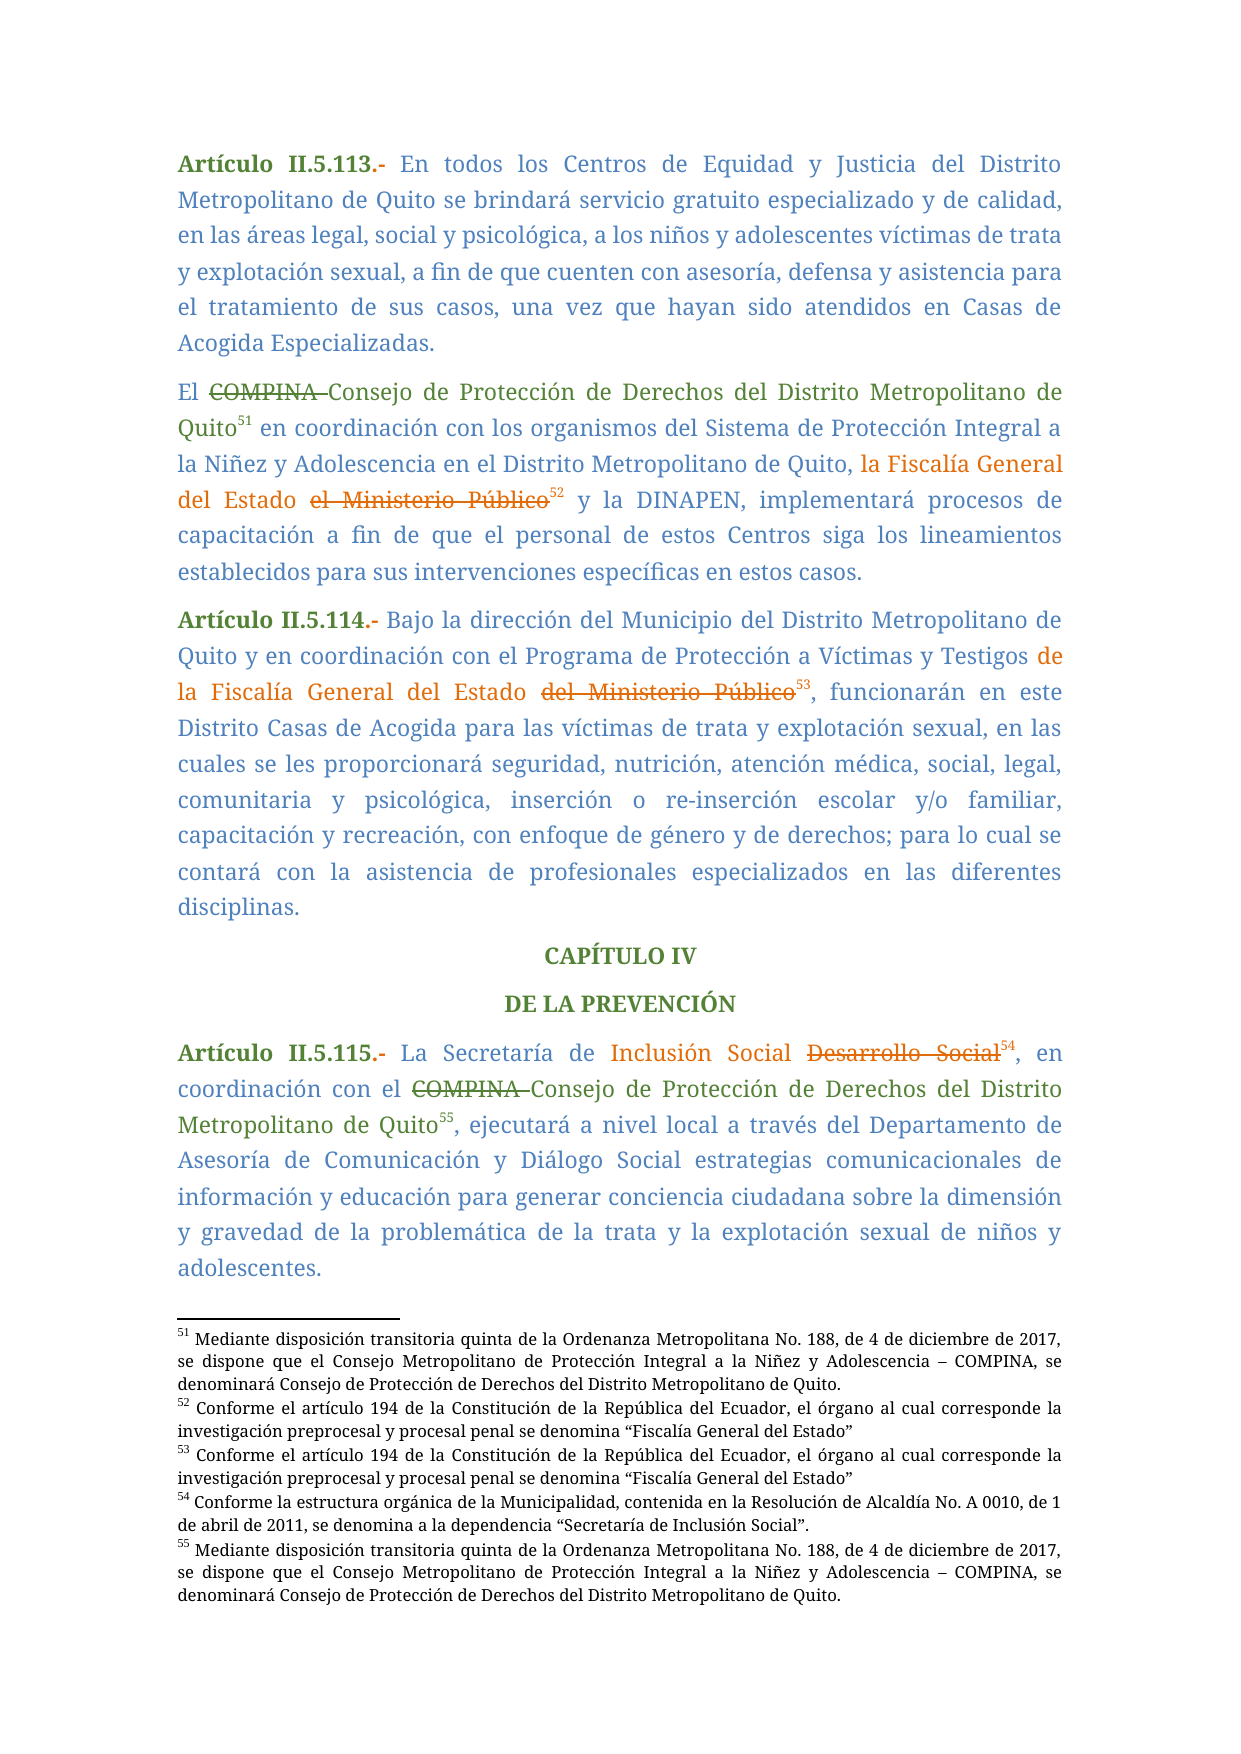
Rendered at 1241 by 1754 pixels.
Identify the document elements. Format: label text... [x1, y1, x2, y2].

subtitle DE LA PREVENCIÓN [177, 988, 1063, 1019]
subtitle CAPÍTULO IV [177, 940, 1063, 971]
text El COMPINA Consejo de Protección de Derechos del Distrito Metropolitano de Quito en coordinación con los organismos del Sistema de Protección Integral a la Niñez y Adolescencia en el Distrito Metropolitano de Quito, la Fiscalía General del Estado el Ministerio Público y la DINAPEN, implementará procesos de capacitación a fin de que el personal de estos Centros siga los lineamientos establecidos para sus intervenciones específicas en estos casos. [177, 376, 1063, 587]
text Artículo II.5.114.- Bajo la dirección del Municipio del Distrito Metropolitano de Quito y en coordinación con el Programa de Protección a Víctimas y Testigos de la Fiscalía General del Estado del Ministerio Público, funcionarán en este Distrito Casas de Acogida para las víctimas de trata y explotación sexual, en las cuales se les proporcionará seguridad, nutrición, atención médica, social, legal, comunitaria y psicológica, inserción o re-inserción escolar y/o familiar, capacitación y recreación, con enfoque de género y de derechos; para lo cual se contará con la asistencia de profesionales especializados en las diferentes disciplinas. [177, 604, 1063, 923]
text Artículo II.5.113.- En todos los Centros de Equidad y Justicia del Distrito Metropolitano de Quito se brindará servicio gratuito especializado y de calidad, en las áreas legal, social y psicológica, a los niños y adolescentes víctimas de trata y explotación sexual, a fin de que cuenten con asesoría, defensa y asistencia para el tratamiento de sus casos, una vez que hayan sido atendidos en Casas de Acogida Especializadas. [177, 148, 1063, 358]
text Artículo II.5.115.- La Secretaría de Inclusión Social Desarrollo Social, en coordinación con el COMPINA Consejo de Protección de Derechos del Distrito Metropolitano de Quito, ejecutará a nivel local a través del Departamento de Asesoría de Comunicación y Diálogo Social estrategias comunicacionales de información y educación para generar conciencia ciudadana sobre la dimensión y gravedad de la problemática de la trata y la explotación sexual de niños y adolescentes. [177, 1037, 1063, 1283]
